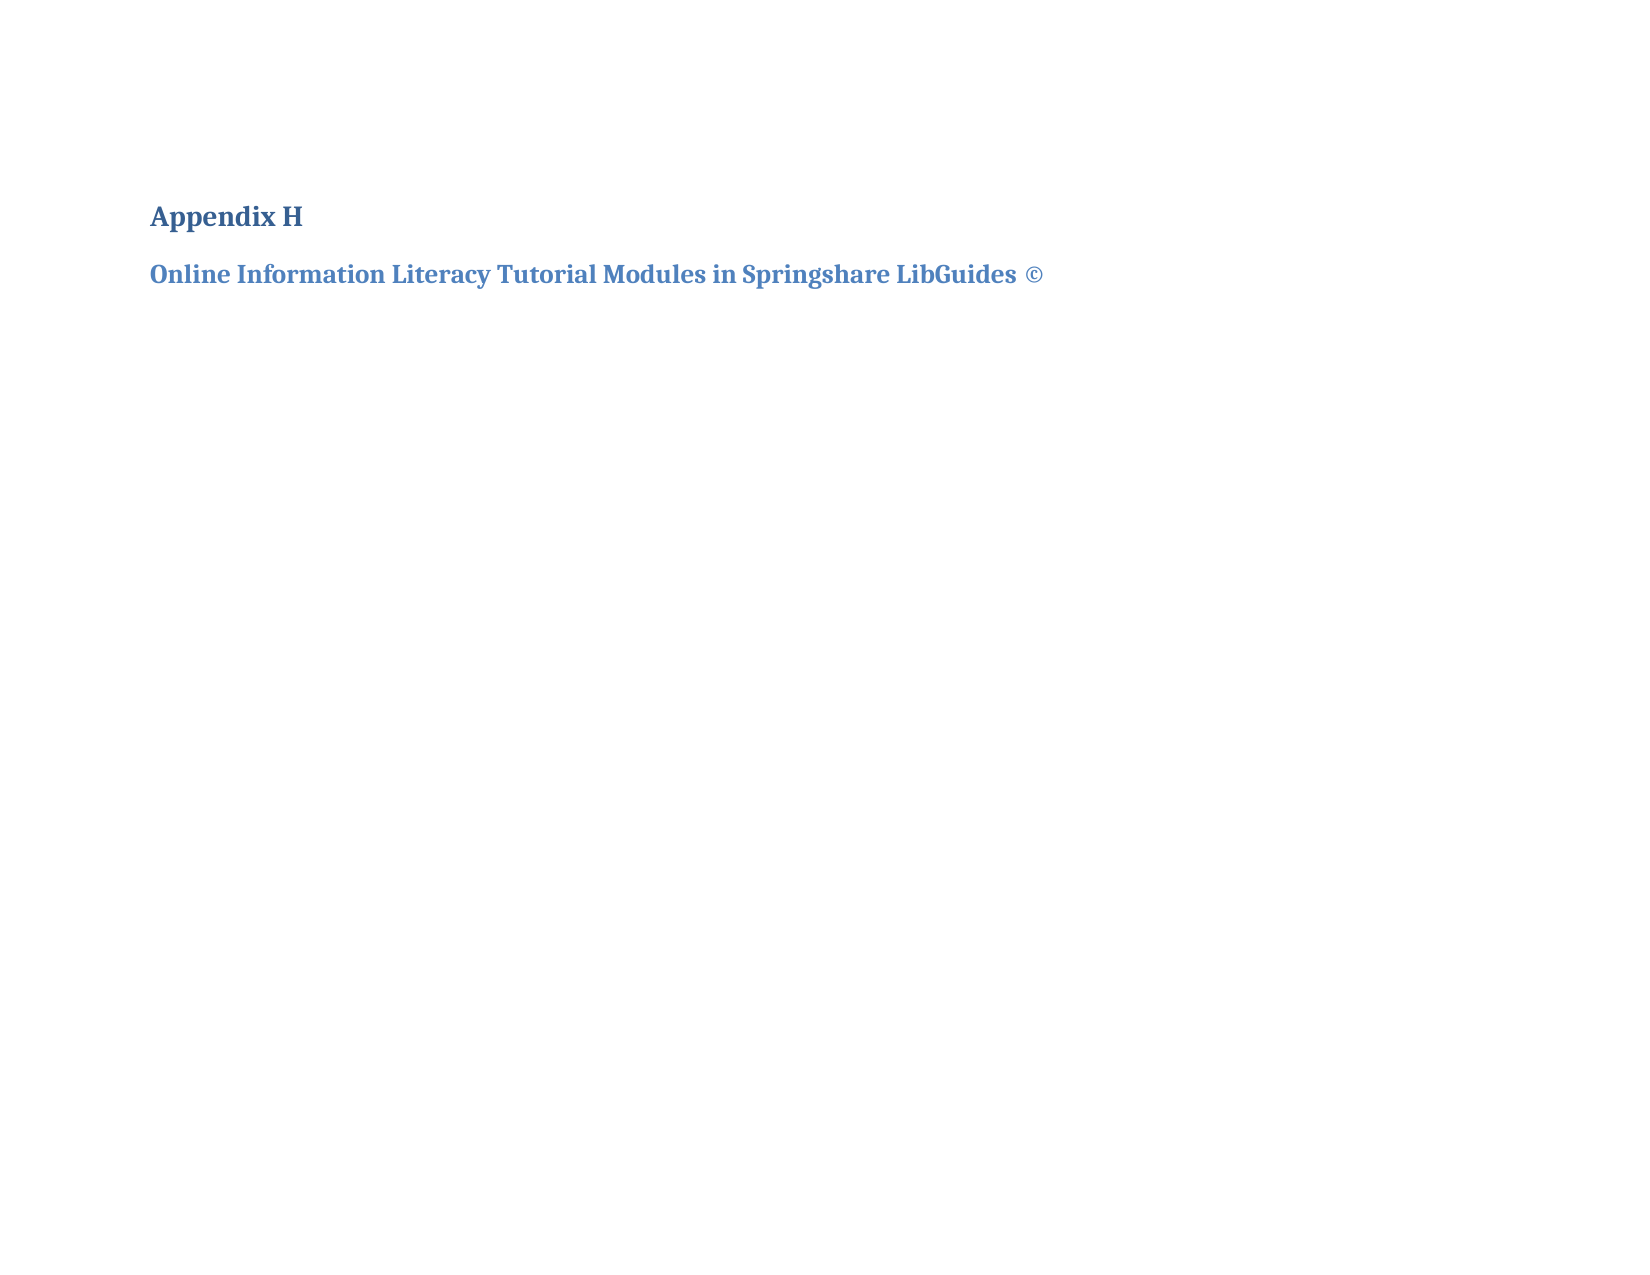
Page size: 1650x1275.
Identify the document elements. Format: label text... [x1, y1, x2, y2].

subtitle Online Information Literacy Tutorial Modules in Springshare LibGuides © [150, 259, 1500, 291]
subtitle Appendix H [150, 200, 1500, 233]
